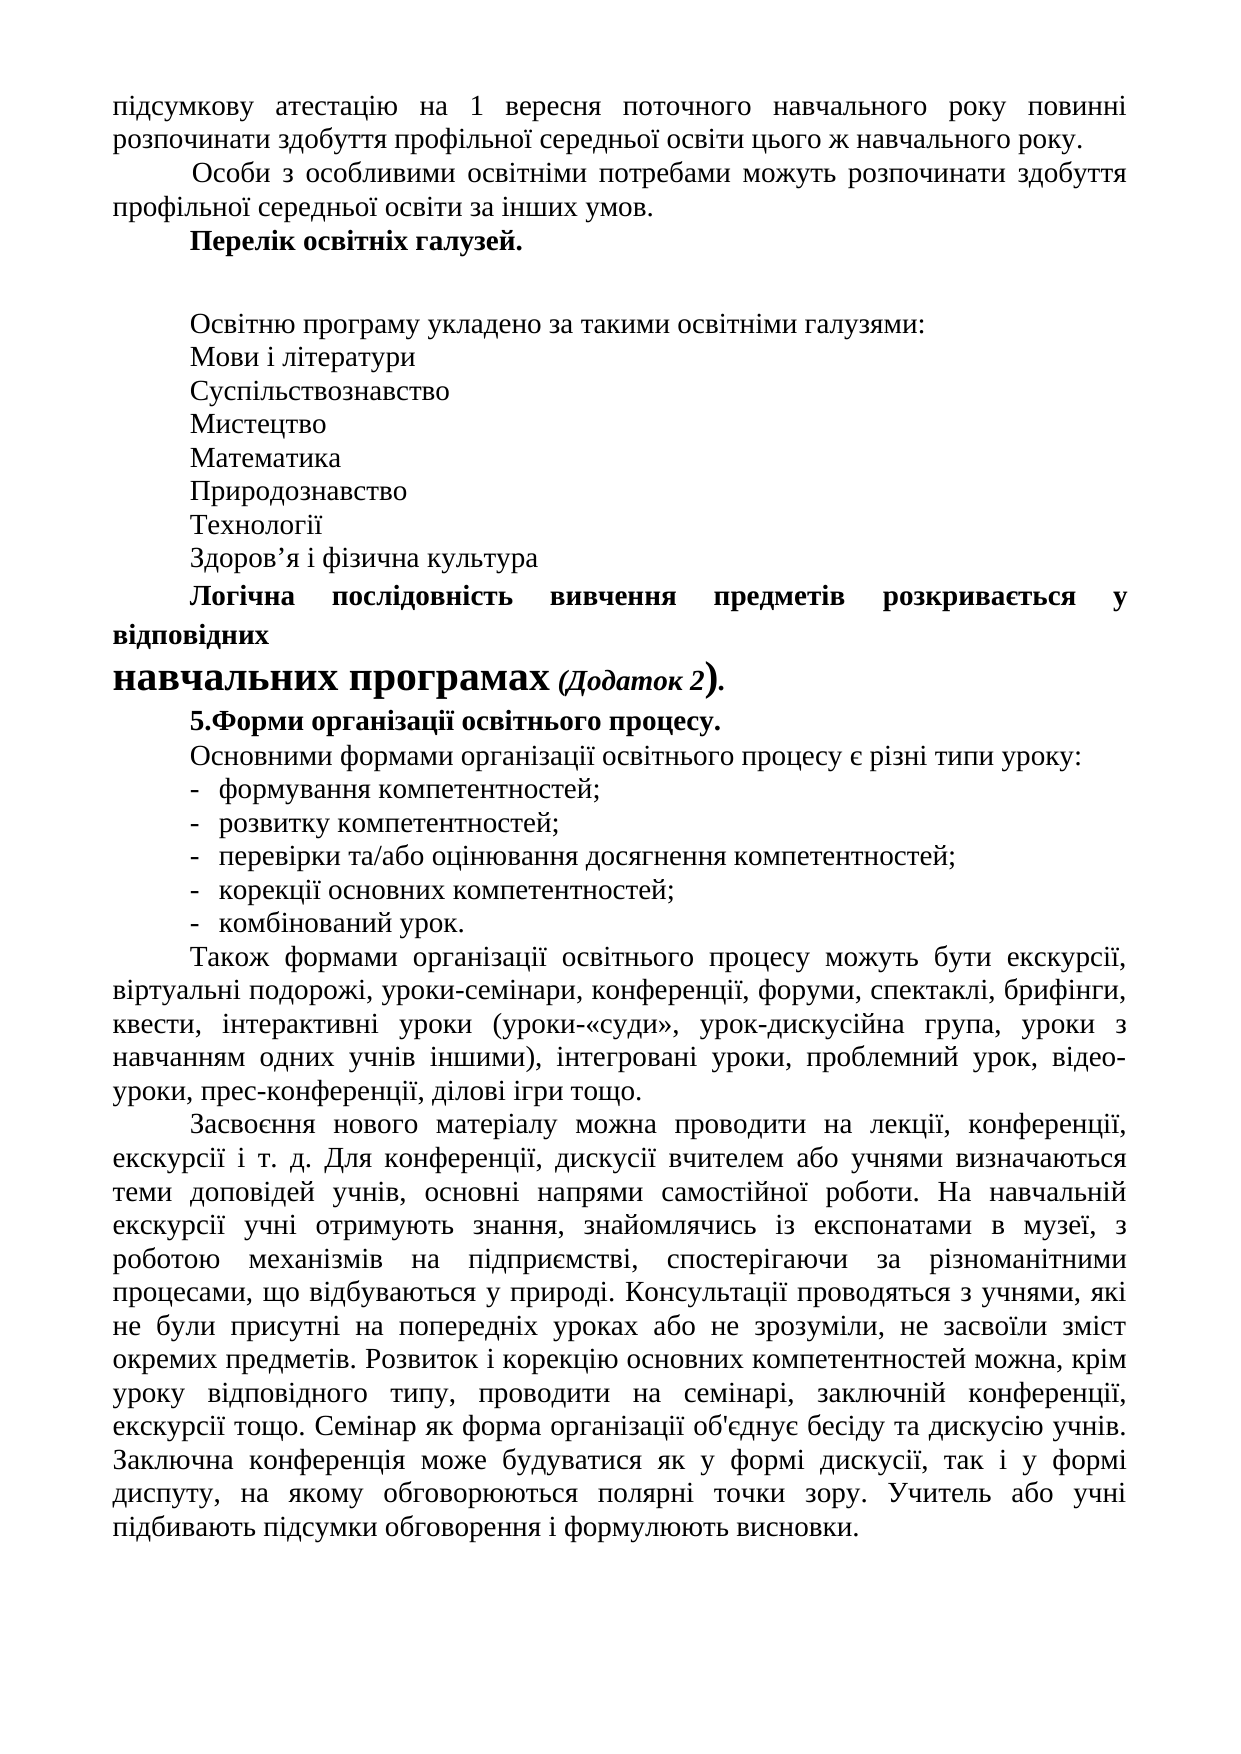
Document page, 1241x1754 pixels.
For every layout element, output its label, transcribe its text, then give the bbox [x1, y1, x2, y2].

text Здоров’я і фізична культура [112, 541, 1128, 575]
text Математика [112, 441, 1128, 474]
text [112, 89, 1128, 156]
list комбінований урок. [112, 906, 1128, 939]
text Логічна послідовність вивчення предметів розкривається у відповідних [112, 575, 1128, 652]
text Особи з особливими освітніми потребами можуть розпочинати здобуття профільної середньої освіти за інших умов. [112, 156, 1128, 223]
text Природознавство [112, 474, 1128, 508]
text 5.Форми організації освітнього процесу. [112, 700, 1128, 738]
list розвитку компетентностей; [112, 805, 1128, 839]
text Технології [112, 508, 1128, 541]
text Також формами організації освітнього процесу можуть бути екскурсії, віртуальні подорожі, уроки-семінари, конференції, форуми, спектаклі, брифінги, квести, інтерактивні уроки (уроки-«суди», урок-дискусійна група, уроки з навчанням одних учнів іншими), інтегровані уроки, проблемний урок, відео-уроки, прес-конференції, ділові ігри тощо. [112, 939, 1128, 1107]
text Засвоєння нового матеріалу можна проводити на лекції, конференції, екскурсії і т. д. Для конференції, дискусії вчителем або учнями визначаються теми доповідей учнів, основні напрями самостійної роботи. На навчальній екскурсії учні отримують знання, знайомлячись із експонатами в музеї, з роботою механізмів на підприємстві, спостерігаючи за різноманітними процесами, що відбуваються у природі. Консультації проводяться з учнями, які не були присутні на попередніх уроках або не зрозуміли, не засвоїли зміст окремих предметів. Розвиток і корекцію основних компетентностей можна, крім уроку відповідного типу, проводити на семінарі, заключній конференції, екскурсії тощо. Семінар як форма організації об'єднує бесіду та дискусію учнів. Заключна конференція може будуватися як у формі дискусії, так і у формі диспуту, на якому обговорюються полярні точки зору. Учитель або учні підбивають підсумки обговорення і формулюють висновки. [112, 1107, 1128, 1543]
text Суспільствознавство [112, 373, 1128, 407]
text Мови і літератури [112, 340, 1128, 373]
text Перелік освітніх галузей. [112, 223, 1128, 256]
text Основними формами організації освітнього процесу є різні типи уроку: [112, 738, 1128, 772]
list перевірки та/або оцінювання досягнення компетентностей; [112, 839, 1128, 872]
list формування компетентностей; [112, 772, 1128, 805]
text Освітню програму укладено за такими освітніми галузями: [112, 306, 1128, 340]
text навчальних програмах (Додаток 2). [112, 652, 1128, 700]
list корекції основних компетентностей; [112, 872, 1128, 906]
text Мистецтво [112, 407, 1128, 441]
